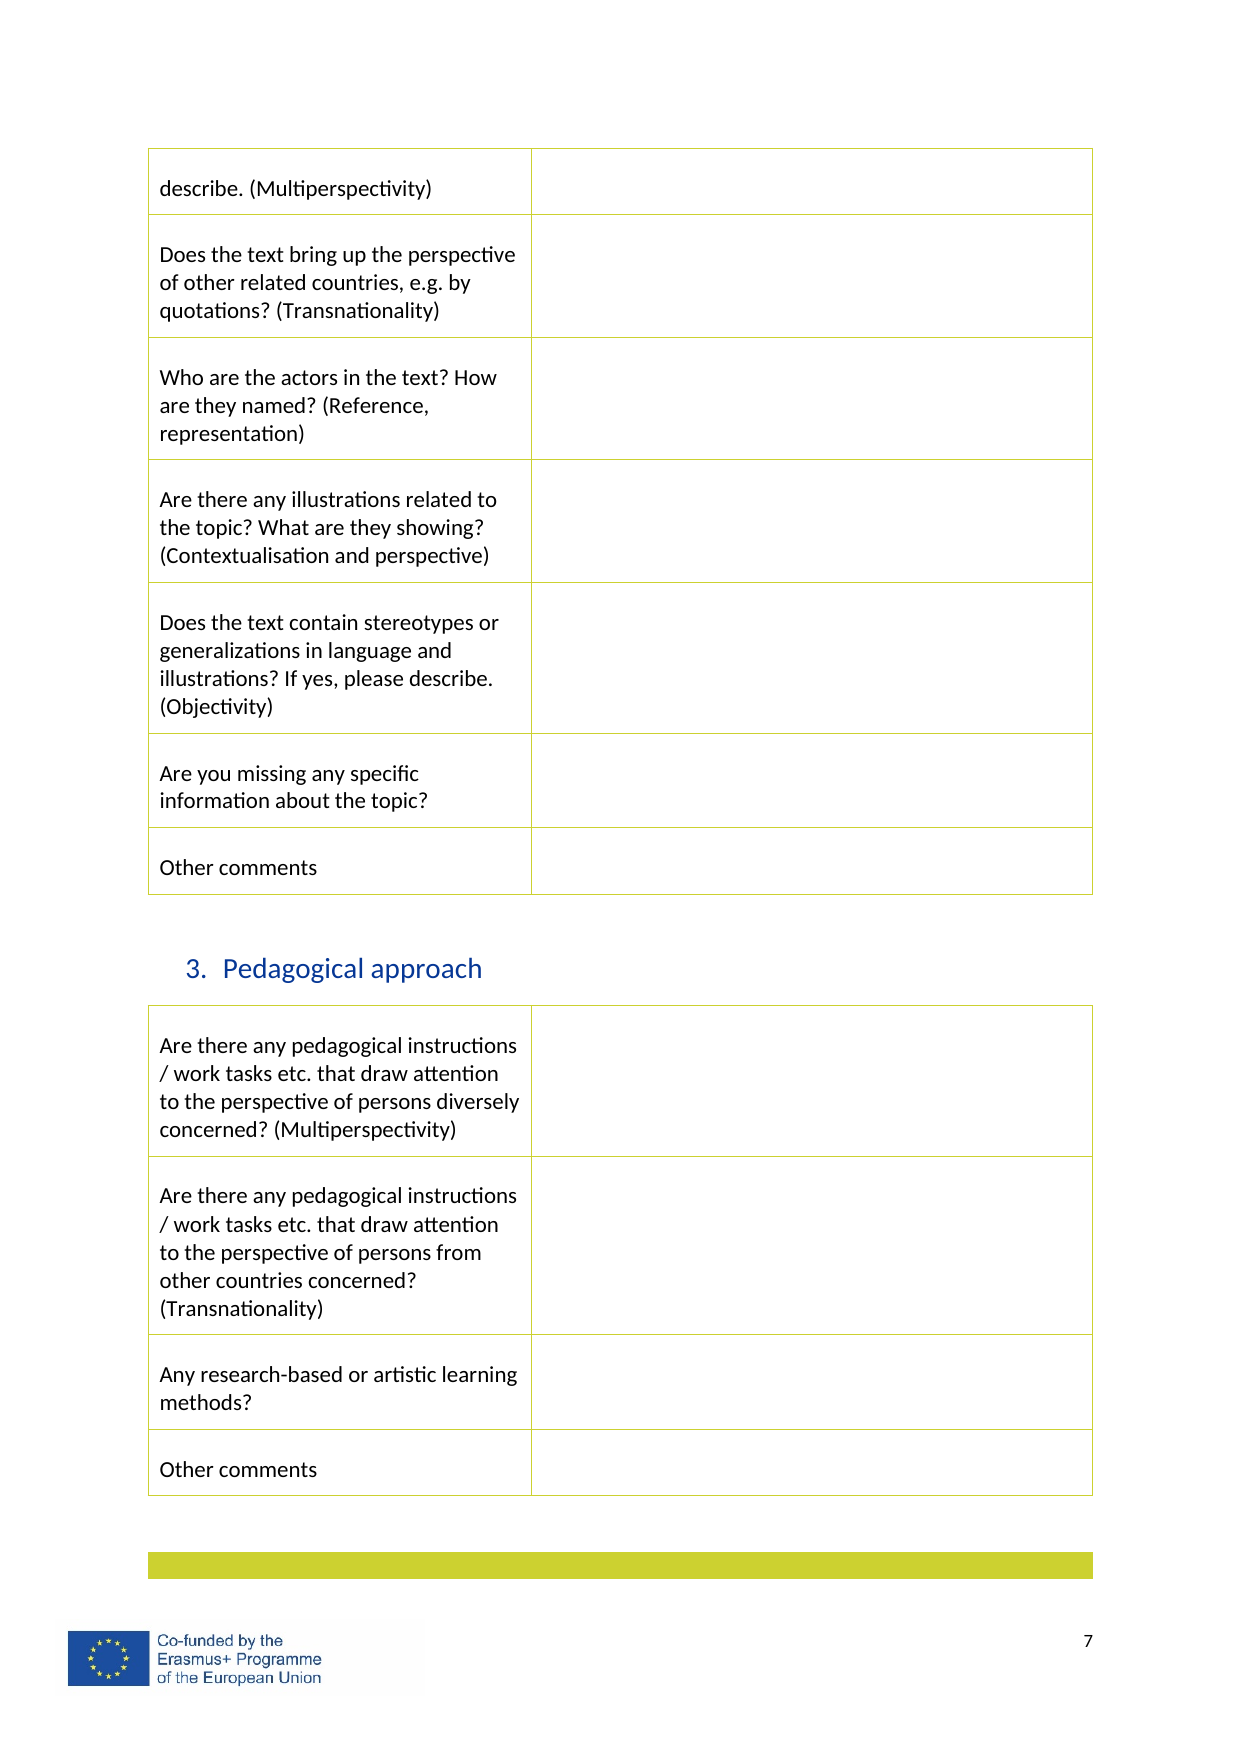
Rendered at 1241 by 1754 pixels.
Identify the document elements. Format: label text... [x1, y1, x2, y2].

list Pedagogical approach [185, 950, 1093, 986]
table_cell Are there any pedagogical instructions / work tasks etc. that draw attention to the perspective of persons from other countries concerned? (Transnationality) [149, 1157, 531, 1334]
table_header Are there any pedagogical instructions / work tasks etc. that draw attention to the perspective of persons diversely concerned? (Multiperspectivity) [149, 1006, 531, 1156]
table_cell Are you missing any specific information about the topic? [149, 734, 531, 827]
table_cell [532, 583, 1092, 733]
table_cell Other comments [149, 828, 531, 894]
table_cell [532, 1335, 1092, 1429]
table_cell [532, 149, 1092, 214]
table_cell [532, 828, 1092, 894]
picture [54, 1619, 426, 1696]
table_cell Does the text bring up the perspective of other related countries, e.g. by quotations? (Transnationality) [149, 215, 531, 337]
table_cell Any research-based or artistic learning methods? [149, 1335, 531, 1429]
table_cell [532, 338, 1092, 459]
table_cell Are there any illustrations related to the topic? What are they showing? (Contextualisation and perspective) [149, 460, 531, 582]
table_cell [532, 734, 1092, 827]
table_cell [532, 460, 1092, 582]
table_cell Other comments [149, 1430, 531, 1495]
table_cell [532, 1430, 1092, 1495]
table_cell [532, 1157, 1092, 1334]
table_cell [149, 149, 531, 214]
table_header [532, 1006, 1092, 1156]
table_cell Who are the actors in the text? How are they named? (Reference, representation) [149, 338, 531, 459]
table_cell Does the text contain stereotypes or generalizations in language and illustrations? If yes, please describe. (Objectivity) [149, 583, 531, 733]
table_cell [532, 215, 1092, 337]
